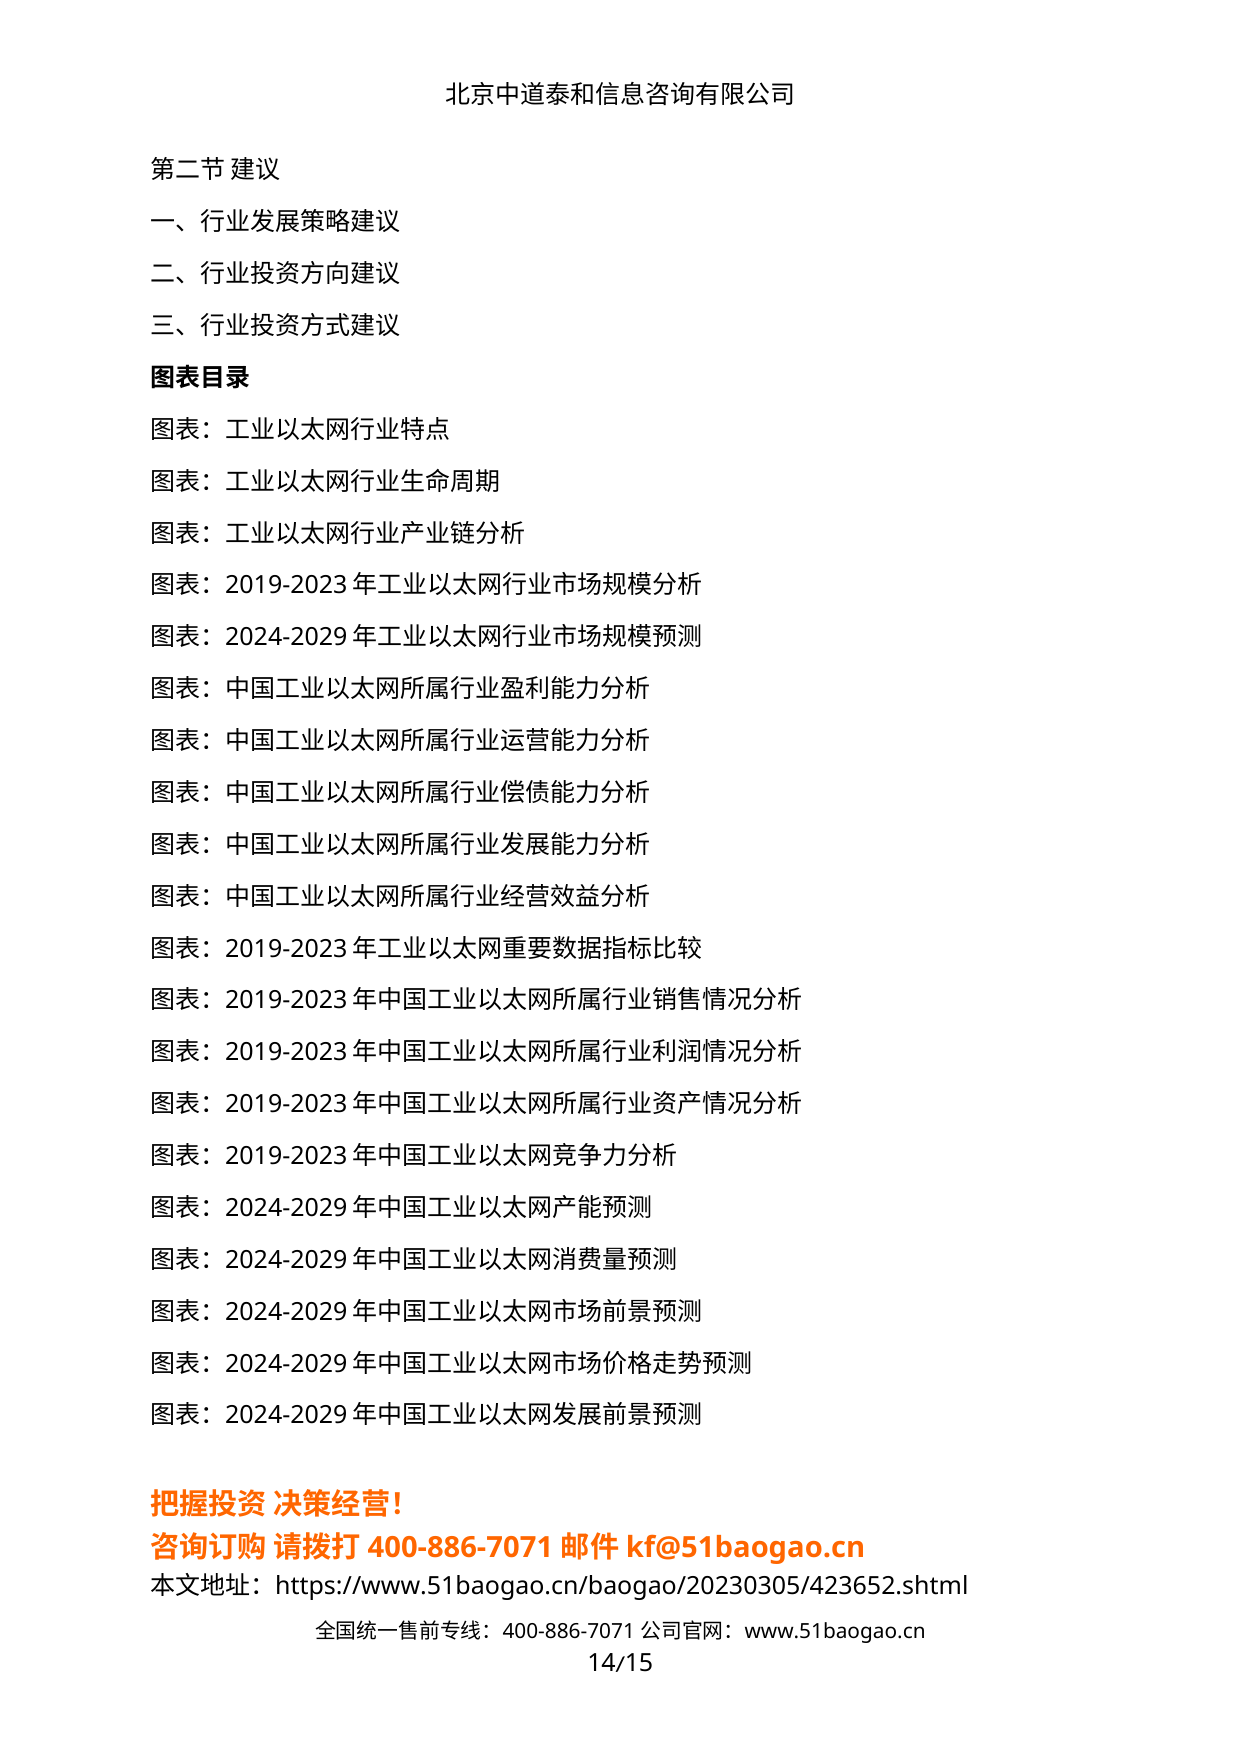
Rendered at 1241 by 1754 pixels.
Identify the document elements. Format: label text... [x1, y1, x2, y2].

text 图表：中国工业以太网所属行业发展能力分析 [150, 824, 1090, 861]
text 图表：2019-2023年中国工业以太网竞争力分析 [150, 1136, 1090, 1172]
text 图表：2024-2029年中国工业以太网产能预测 [150, 1187, 1090, 1224]
text 一、行业发展策略建议 [150, 202, 1090, 238]
text 把握投资 决策经营！咨询订购 请拨打 400-886-7071 邮件 kf@51baogao.cn本文地址：https://www.51baogao.cn/baogao/20230305/423652.shtml [150, 1447, 1090, 1602]
text 二、行业投资方向建议 [150, 254, 1090, 290]
text 图表目录 [150, 357, 1090, 394]
text 图表：中国工业以太网所属行业运营能力分析 [150, 721, 1090, 757]
text 图表：2019-2023年中国工业以太网所属行业销售情况分析 [150, 980, 1090, 1016]
text 图表：2019-2023年中国工业以太网所属行业资产情况分析 [150, 1084, 1090, 1120]
text 图表：2019-2023年工业以太网行业市场规模分析 [150, 565, 1090, 601]
text 图表：工业以太网行业产业链分析 [150, 513, 1090, 549]
text 图表：中国工业以太网所属行业经营效益分析 [150, 876, 1090, 912]
text 三、行业投资方式建议 [150, 306, 1090, 342]
text 图表：2024-2029年工业以太网行业市场规模预测 [150, 617, 1090, 653]
text 图表：2019-2023年中国工业以太网所属行业利润情况分析 [150, 1032, 1090, 1068]
text 图表：中国工业以太网所属行业盈利能力分析 [150, 669, 1090, 705]
text 图表：2024-2029年中国工业以太网市场前景预测 [150, 1291, 1090, 1327]
text 图表：2024-2029年中国工业以太网消费量预测 [150, 1239, 1090, 1276]
text 图表：中国工业以太网所属行业偿债能力分析 [150, 772, 1090, 809]
text 第二节 建议 [150, 150, 1090, 186]
text 图表：工业以太网行业特点 [150, 409, 1090, 446]
text 图表：2024-2029年中国工业以太网市场价格走势预测 [150, 1343, 1090, 1379]
text 图表：2024-2029年中国工业以太网发展前景预测 [150, 1395, 1090, 1431]
text 图表：工业以太网行业生命周期 [150, 461, 1090, 497]
text 图表：2019-2023年工业以太网重要数据指标比较 [150, 928, 1090, 964]
